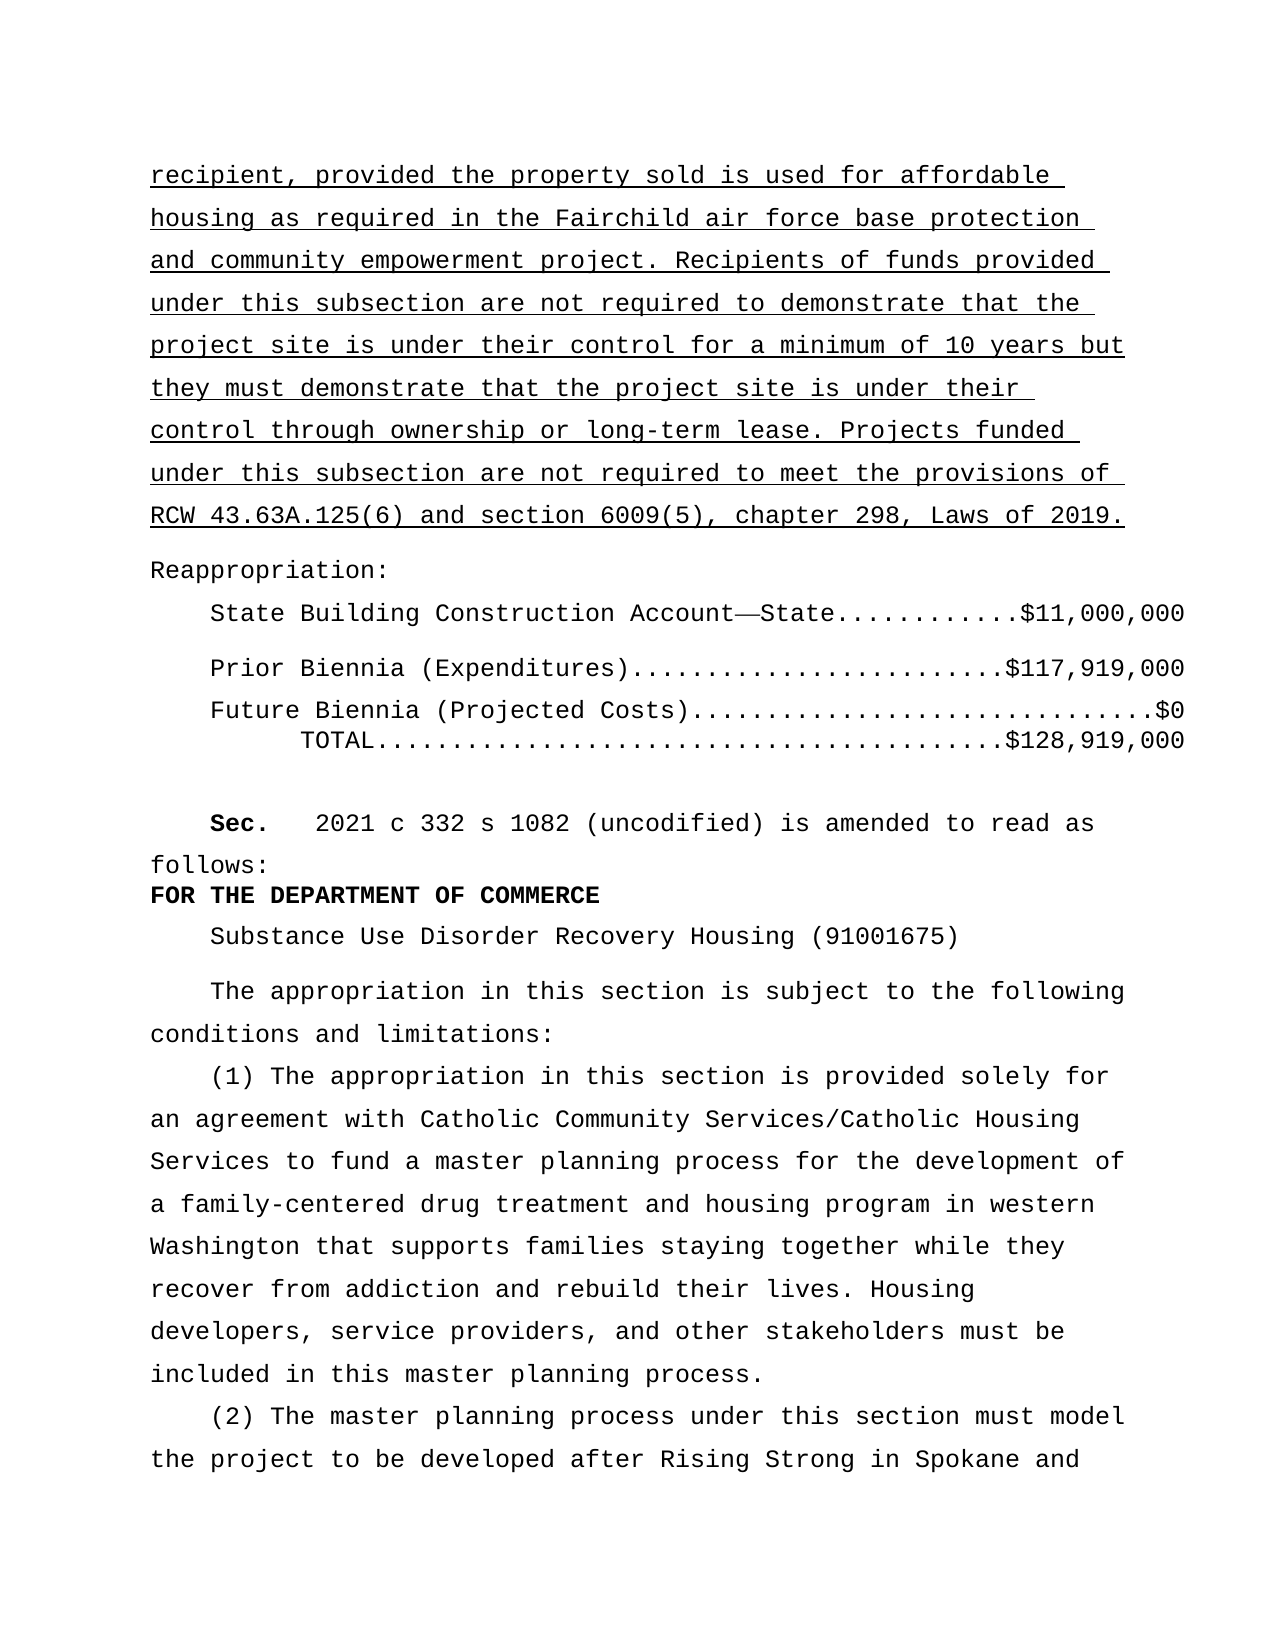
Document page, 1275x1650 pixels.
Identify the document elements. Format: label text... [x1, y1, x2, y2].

text Future Biennia (Projected Costs) $0 [150, 685, 1125, 727]
text The appropriation in this section is subject to the following conditions and limitations: [150, 966, 1125, 1051]
text TOTAL $128,919,000 [150, 727, 1125, 756]
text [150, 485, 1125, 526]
text Reappropriation: [150, 545, 1125, 587]
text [150, 150, 1125, 356]
text (1) The appropriation in this section is provided solely for an agreement with Catholic Community Services/Catholic Housing Services to fund a master planning process for the development of a family-centered drug treatment and housing program in western Washington that supports families staying together while they recover from addiction and rebuild their lives. Housing developers, service providers, and other stakeholders must be included in this master planning process. [150, 1051, 1125, 1391]
text Substance Use Disorder Recovery Housing (91001675) [150, 911, 1125, 953]
text FOR THE DEPARTMENT OF COMMERCE [150, 882, 1125, 911]
text Prior Biennia (Expenditures) $117,919,000 [150, 642, 1125, 685]
text Sec. 2021 c 332 s 1082 (uncodified) is amended to read as follows: [150, 797, 1125, 882]
text State Building Construction Account—State $11,000,000 [150, 587, 1125, 630]
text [150, 1391, 1125, 1476]
